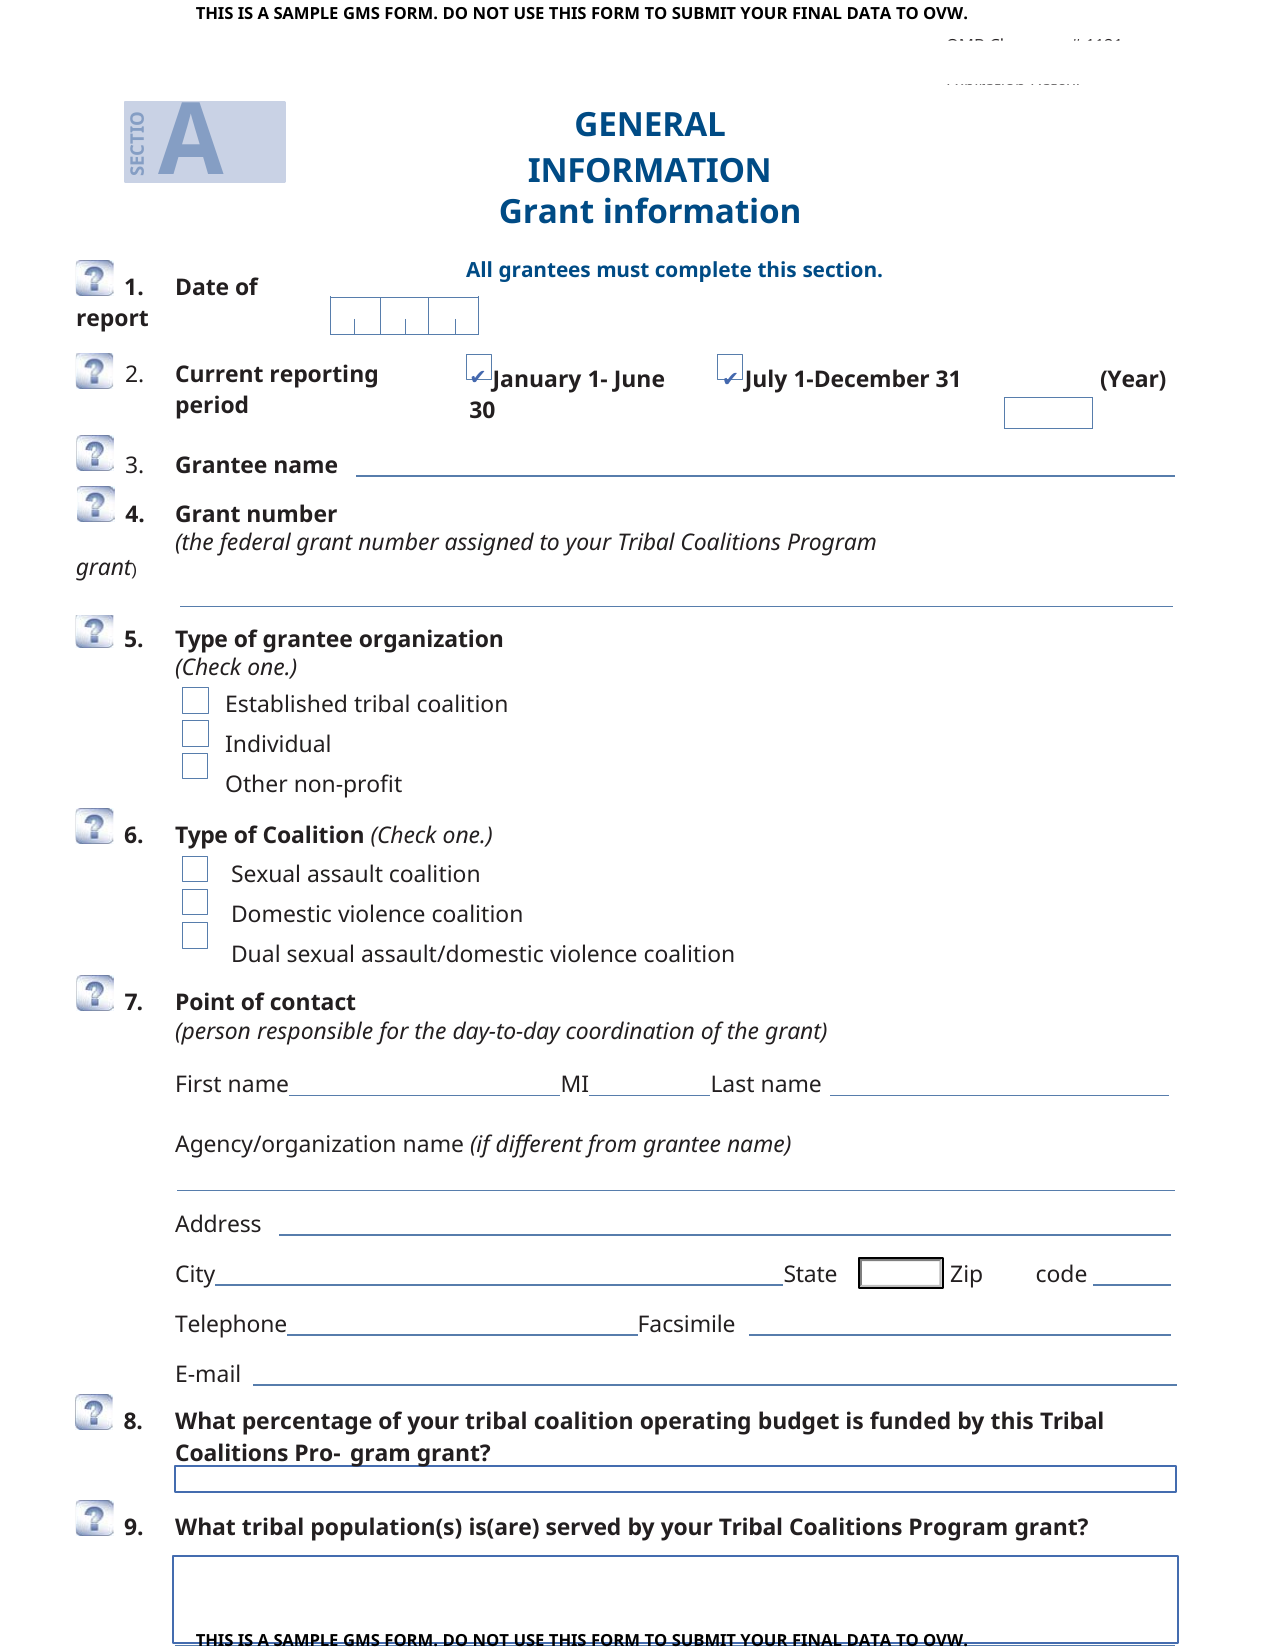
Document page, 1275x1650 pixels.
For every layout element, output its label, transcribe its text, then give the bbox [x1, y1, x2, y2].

picture [76, 975, 114, 1011]
text Other non-profit [225, 768, 923, 799]
text (the federal grant number assigned to your Tribal Coalitions Program grant) [76, 530, 923, 581]
picture [75, 808, 114, 844]
text First name MI Last name Agency/organization name (if different from grantee name) [175, 1068, 1169, 1159]
text Address City State Zip code Telephone Facsimile E-mail [175, 1189, 1176, 1389]
picture [75, 1394, 113, 1430]
text (Check one.) [175, 655, 1187, 681]
picture [76, 435, 114, 471]
text ✔ January 1- June 30 [469, 362, 687, 425]
text 8. What percentage of your tribal coalition operating budget is funded by this Tribal Coalitions Pro- gram grant? [75, 1397, 1135, 1468]
text (person responsible for the day-to-day coordination of the grant) [175, 1019, 1187, 1044]
subtitle GENERAL INFORMATION [472, 101, 828, 192]
picture [77, 486, 115, 522]
text Grant information [472, 194, 828, 231]
text Dual sexual assault/domestic violence coalition [76, 938, 923, 969]
text 5. Type of grantee organization [76, 616, 1187, 655]
text 6. Type of Coalition (Check one.) [76, 809, 1187, 851]
list Current reporting period [125, 358, 418, 420]
text Sexual assault coalition Domestic violence coalition [231, 858, 545, 929]
text ✔ July 1-December 31 (Year) [722, 363, 1187, 394]
text 7. Point of contact [76, 977, 1187, 1019]
text 9. What tribal population(s) is(are) served by your Tribal Coalitions Program grant? [76, 1500, 1187, 1542]
picture [75, 260, 114, 296]
picture [75, 615, 114, 648]
text 4. Grant number [77, 490, 1187, 530]
text All grantees must complete this section. [466, 260, 1187, 282]
picture [75, 353, 114, 389]
picture [75, 1500, 114, 1536]
text Established tribal coalition Individual [225, 688, 545, 759]
text 1. Date of report [76, 260, 315, 334]
list Grantee name [125, 449, 1187, 480]
